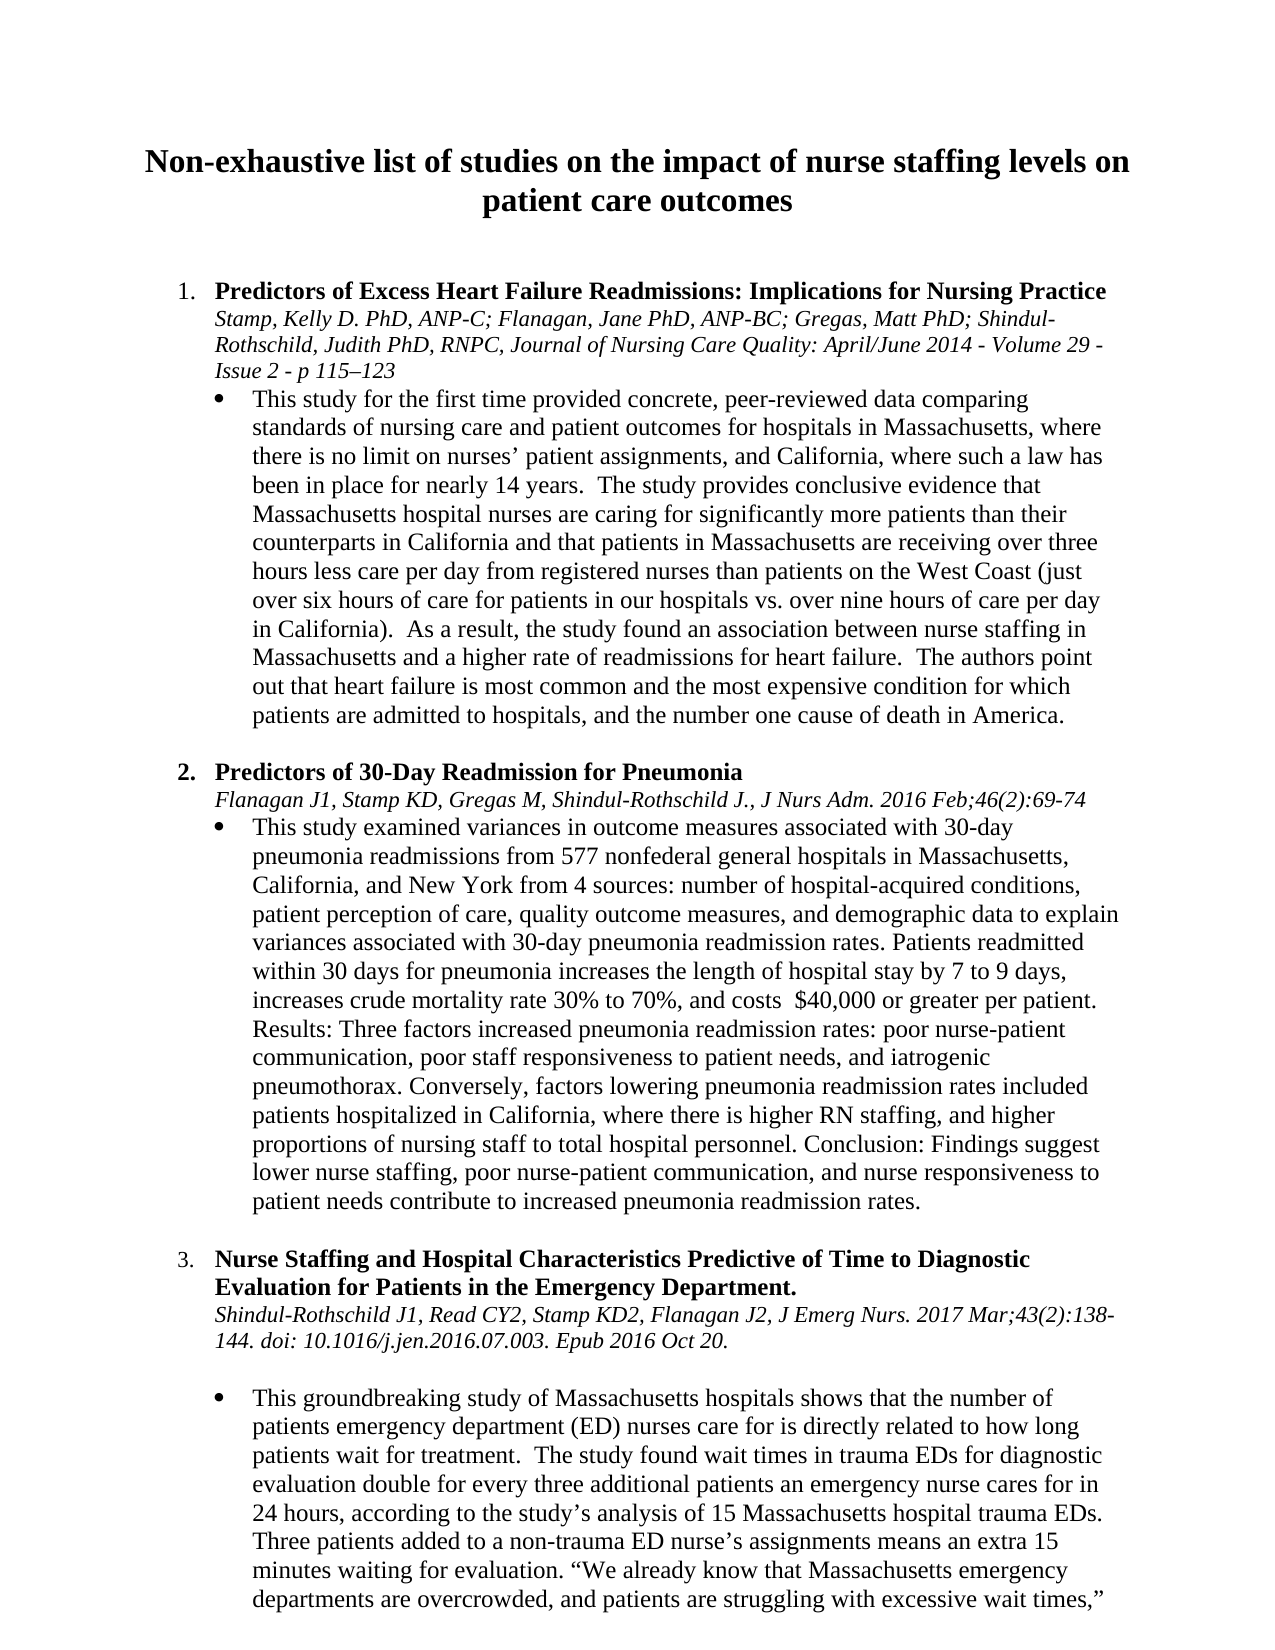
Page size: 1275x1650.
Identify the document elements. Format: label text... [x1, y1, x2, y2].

list This study for the first time provided concrete, peer-reviewed data comparing standards of nursing care and patient outcomes for hospitals in Massachusetts, where there is no limit on nurses’ patient assignments, and California, where such a law has been in place for nearly 14 years. The study provides conclusive evidence that Massachusetts hospital nurses are caring for significantly more patients than their counterparts in California and that patients in Massachusetts are receiving over three hours less care per day from registered nurses than patients on the West Coast (just over six hours of care for patients in our hospitals vs. over nine hours of care per day in California). As a result, the study found an association between nurse staffing in Massachusetts and a higher rate of readmissions for heart failure. The authors point out that heart failure is most common and the most expensive condition for which patients are admitted to hospitals, and the number one cause of death in America. [214, 384, 1123, 729]
list Predictors of Excess Heart Failure Readmissions: Implications for Nursing Practice Stamp, Kelly D. PhD, ANP-C; Flanagan, Jane PhD, ANP-BC; Gregas, Matt PhD; Shindul-Rothschild, Judith PhD, RNPC, Journal of Nursing Care Quality: April/June 2014 - Volume 29 - Issue 2 - p 115–123 [177, 276, 1123, 384]
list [214, 1383, 1123, 1613]
list Nurse Staffing and Hospital Characteristics Predictive of Time to Diagnostic Evaluation for Patients in the Emergency Department. Shindul-Rothschild J1, Read CY2, Stamp KD2, Flanagan J2, J Emerg Nurs. 2017 Mar;43(2):138-144. doi: 10.1016/j.jen.2016.07.003. Epub 2016 Oct 20. [177, 1244, 1123, 1354]
text Non-exhaustive list of studies on the impact of nurse staffing levels on patient care outcomes [139, 142, 1135, 218]
list This study examined variances in outcome measures associated with 30-day pneumonia readmissions from 577 nonfederal general hospitals in Massachusetts, California, and New York from 4 sources: number of hospital-acquired conditions, patient perception of care, quality outcome measures, and demographic data to explain variances associated with 30-day pneumonia readmission rates. Patients readmitted within 30 days for pneumonia increases the length of hospital stay by 7 to 9 days, increases crude mortality rate 30% to 70%, and costs $40,000 or greater per patient. Results: Three factors increased pneumonia readmission rates: poor nurse-patient communication, poor staff responsiveness to patient needs, and iatrogenic pneumothorax. Conversely, factors lowering pneumonia readmission rates included patients hospitalized in California, where there is higher RN staffing, and higher proportions of nursing staff to total hospital personnel. Conclusion: Findings suggest lower nurse staffing, poor nurse-patient communication, and nurse responsiveness to patient needs contribute to increased pneumonia readmission rates. [214, 812, 1123, 1215]
text Flanagan J1, Stamp KD, Gregas M, Shindul-Rothschild J., J Nurs Adm. 2016 Feb;46(2):69-74 [214, 786, 1135, 812]
list Predictors of 30-Day Readmission for Pneumonia [177, 757, 1123, 786]
